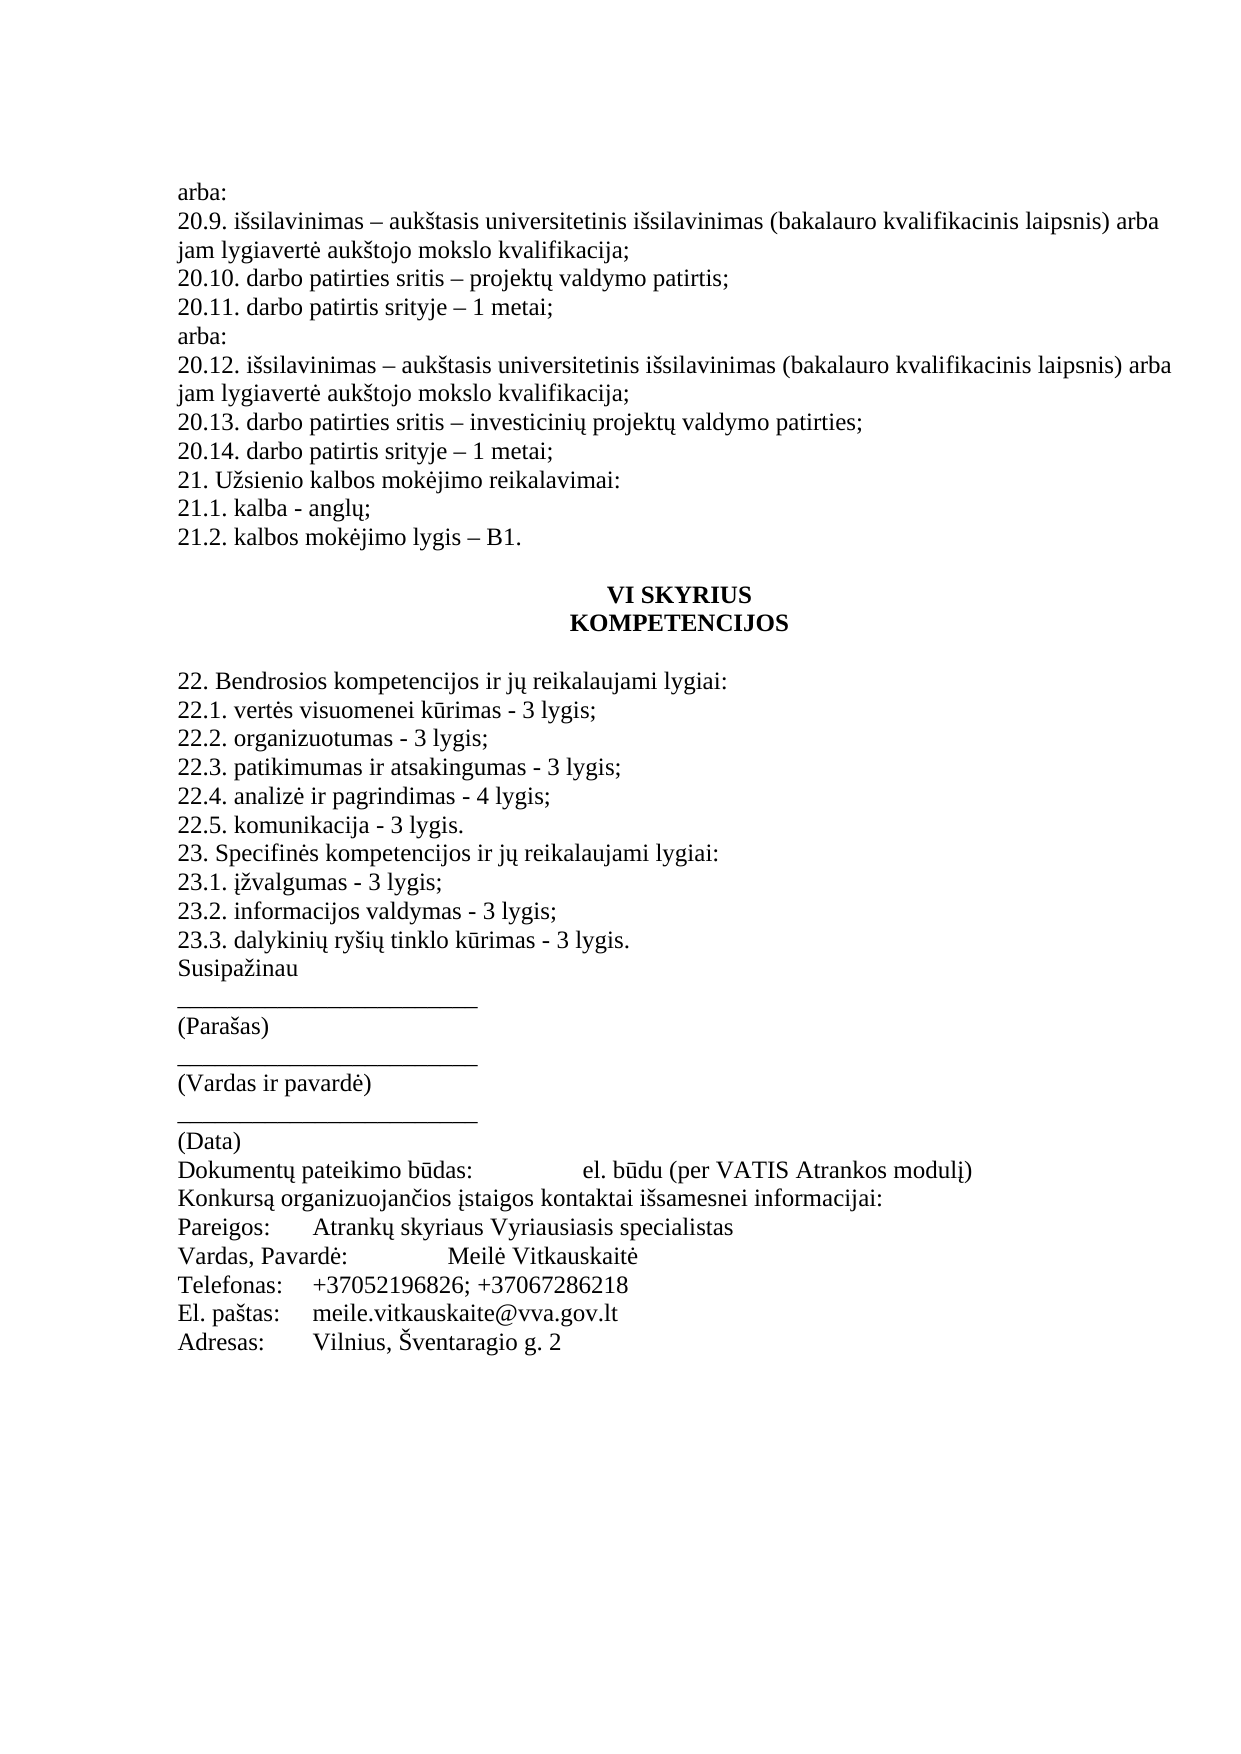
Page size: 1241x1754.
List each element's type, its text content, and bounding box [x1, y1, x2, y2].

text 23. Specifinės kompetencijos ir jų reikalaujami lygiai: [177, 838, 1181, 867]
text arba: [177, 177, 1181, 206]
text ________________________ [177, 1097, 1181, 1126]
text 22.1. vertės visuomenei kūrimas - 3 lygis; [177, 695, 1181, 723]
text 20.13. darbo patirties sritis – investicinių projektų valdymo patirties; [177, 407, 1181, 436]
text 20.11. darbo patirtis srityje – 1 metai; [177, 292, 1181, 321]
text El. paštas: meile.vitkauskaite@vva.gov.lt [177, 1298, 1181, 1327]
text Pareigos: Atrankų skyriaus Vyriausiasis specialistas [177, 1212, 1181, 1241]
text 20.10. darbo patirties sritis – projektų valdymo patirtis; [177, 263, 1181, 292]
text 23.2. informacijos valdymas - 3 lygis; [177, 896, 1181, 925]
text (Parašas) [177, 1011, 1181, 1040]
text 21.1. kalba - anglų; [177, 493, 1181, 522]
text 23.3. dalykinių ryšių tinklo kūrimas - 3 lygis. [177, 925, 1181, 953]
text Vardas, Pavardė: Meilė Vitkauskaitė [177, 1241, 1181, 1270]
text 23.1. įžvalgumas - 3 lygis; [177, 867, 1181, 896]
text 22.4. analizė ir pagrindimas - 4 lygis; [177, 781, 1181, 810]
text arba: [177, 321, 1181, 350]
text Konkursą organizuojančios įstaigos kontaktai išsamesnei informacijai: [177, 1183, 1181, 1212]
text Dokumentų pateikimo būdas: el. būdu (per VATIS Atrankos modulį) [177, 1155, 1181, 1183]
text 22.3. patikimumas ir atsakingumas - 3 lygis; [177, 752, 1181, 781]
text 21. Užsienio kalbos mokėjimo reikalavimai: [177, 465, 1181, 493]
text (Data) [177, 1126, 1181, 1155]
text 22.2. organizuotumas - 3 lygis; [177, 723, 1181, 752]
text KOMPETENCIJOS [177, 608, 1181, 637]
text ________________________ [177, 982, 1181, 1011]
text 21.2. kalbos mokėjimo lygis – B1. [177, 522, 1181, 551]
text Susipažinau [177, 953, 1181, 982]
text (Vardas ir pavardė) [177, 1068, 1181, 1097]
text 20.12. išsilavinimas – aukštasis universitetinis išsilavinimas (bakalauro kvalifikacinis laipsnis) arba jam lygiavertė aukštojo mokslo kvalifikacija; [177, 350, 1181, 407]
text 22. Bendrosios kompetencijos ir jų reikalaujami lygiai: [177, 666, 1181, 695]
text ________________________ [177, 1040, 1181, 1068]
text Adresas: Vilnius, Šventaragio g. 2 [177, 1327, 1181, 1356]
text Telefonas: +37052196826; +37067286218 [177, 1270, 1181, 1298]
text 20.14. darbo patirtis srityje – 1 metai; [177, 436, 1181, 465]
text 20.9. išsilavinimas – aukštasis universitetinis išsilavinimas (bakalauro kvalifikacinis laipsnis) arba jam lygiavertė aukštojo mokslo kvalifikacija; [177, 206, 1181, 263]
text VI SKYRIUS [177, 580, 1181, 608]
text 22.5. komunikacija - 3 lygis. [177, 810, 1181, 838]
